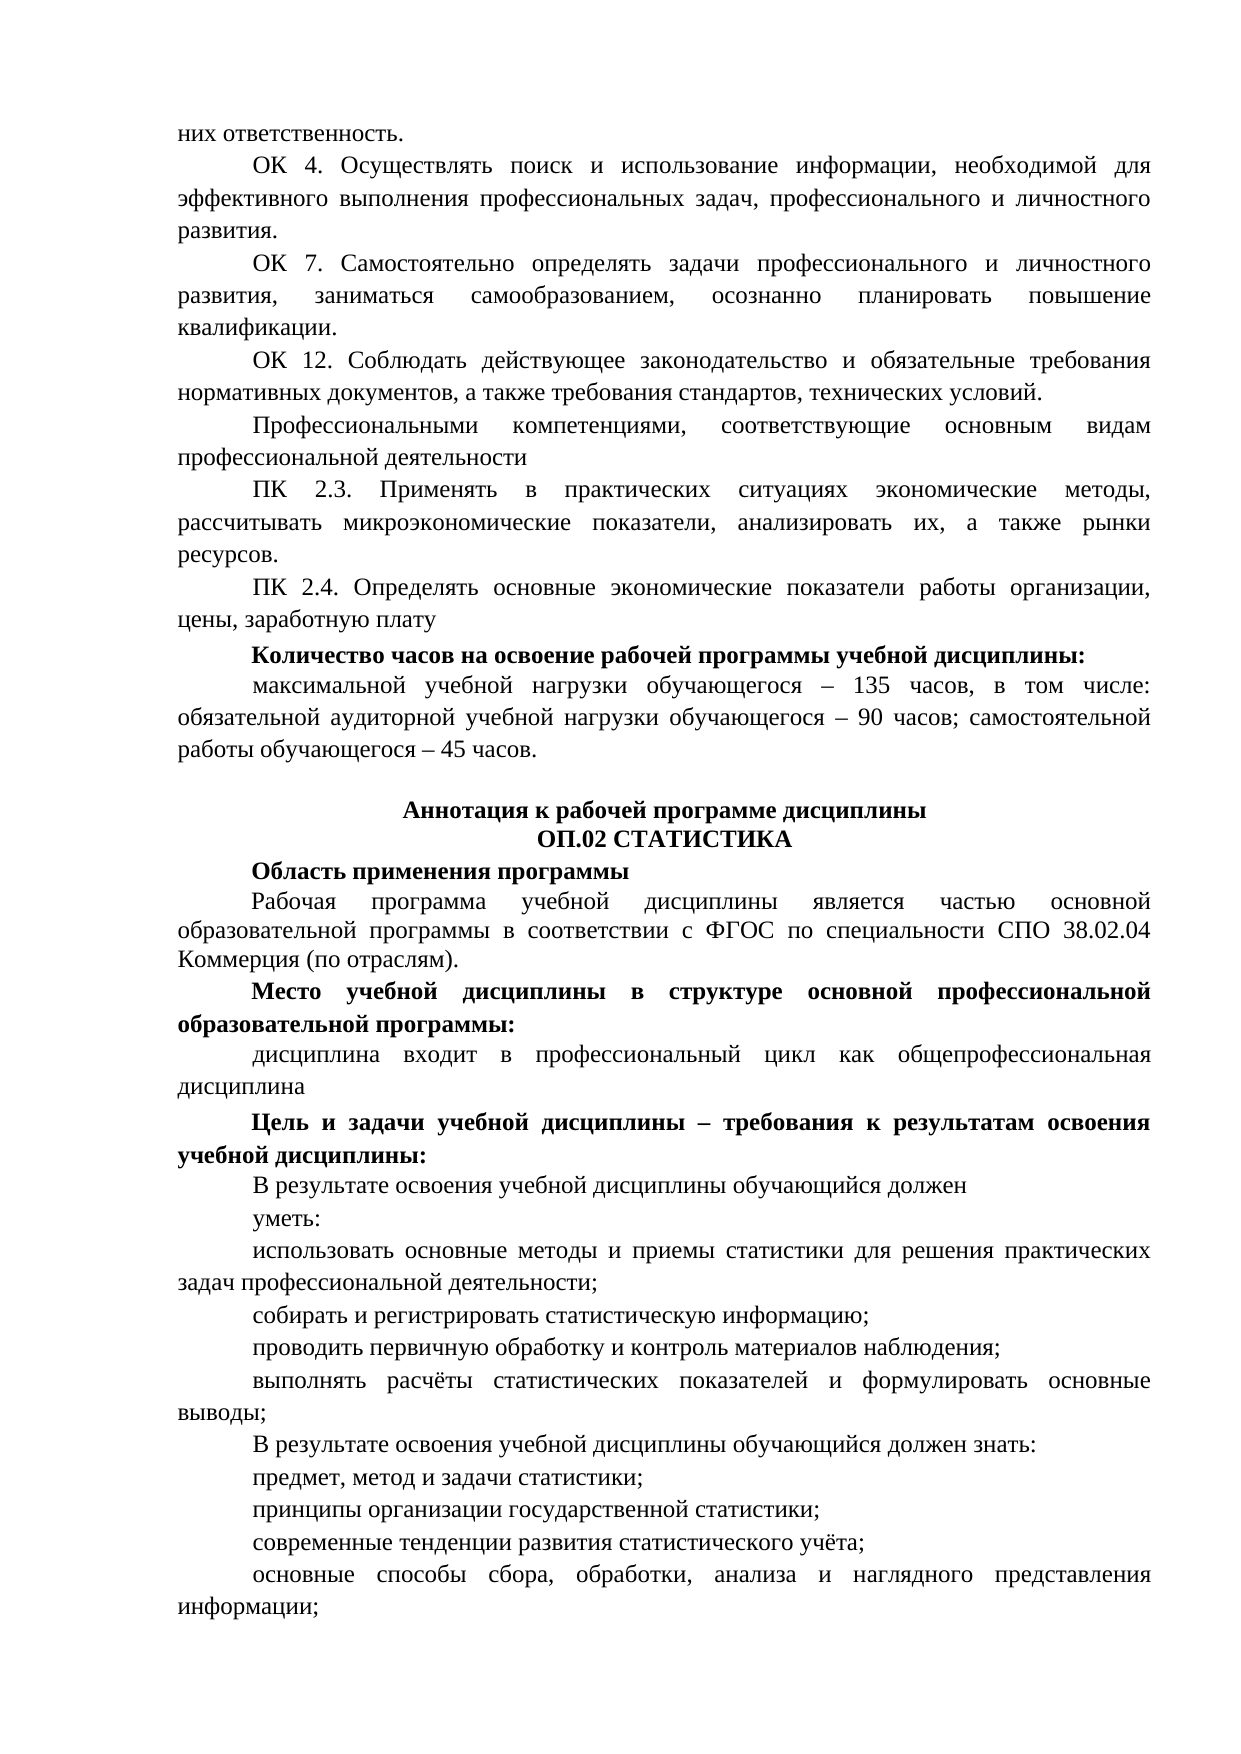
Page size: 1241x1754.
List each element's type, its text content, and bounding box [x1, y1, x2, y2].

list проводить первичную обработку и контроль материалов наблюдения; [177, 1332, 1152, 1361]
list ОК 4. Осуществлять поиск и использование информации, необходимой для эффективного выполнения профессиональных задач, профессионального и личностного развития. [177, 151, 1152, 244]
list выполнять расчёты статистических показателей и формулировать основные выводы; [177, 1365, 1152, 1426]
subtitle Цель и задачи учебной дисциплины – требования к результатам освоения учебной дисциплины: [177, 1104, 1152, 1170]
text Аннотация к рабочей программе дисциплины [177, 796, 1152, 824]
list использовать основные методы и приемы статистики для решения практических задач профессиональной деятельности; [177, 1235, 1152, 1296]
list принципы организации государственной статистики; [177, 1494, 1152, 1523]
subtitle Область применения программы [177, 853, 1152, 886]
list дисциплина входит в профессиональный цикл как общепрофессиональная дисциплина [177, 1039, 1152, 1100]
text Рабочая программа учебной дисциплины является частью основной образовательной программы в соответствии с ФГОС по специальности СПО 38.02.04 Коммерция (по отраслям). [177, 886, 1152, 973]
subtitle Место учебной дисциплины в структуре основной профессиональной образовательной программы: [177, 973, 1152, 1039]
text ОП.02 СТАТИСТИКА [177, 824, 1152, 853]
list предмет, метод и задачи статистики; [177, 1462, 1152, 1491]
list собирать и регистрировать статистическую информацию; [177, 1300, 1152, 1329]
list современные тенденции развития статистического учёта; [177, 1527, 1152, 1555]
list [177, 118, 1152, 147]
list В результате освоения учебной дисциплины обучающийся должен знать: [177, 1429, 1152, 1458]
list ПК 2.4. Определять основные экономические показатели работы организации, цены, заработную плату [177, 572, 1152, 633]
list максимальной учебной нагрузки обучающегося – 135 часов, в том числе: обязательной аудиторной учебной нагрузки обучающегося – 90 часов; самостоятельной работы обучающегося – 45 часов. [177, 670, 1152, 763]
subtitle Количество часов на освоение рабочей программы учебной дисциплины: [177, 636, 1152, 670]
list ОК 12. Соблюдать действующее законодательство и обязательные требования нормативных документов, а также требования стандартов, технических условий. [177, 345, 1152, 406]
list Профессиональными компетенциями, соответствующие основным видам профессиональной деятельности [177, 410, 1152, 471]
list основные способы сбора, обработки, анализа и наглядного представления информации; [177, 1559, 1152, 1620]
list ОК 7. Самостоятельно определять задачи профессионального и личностного развития, заниматься самообразованием, осознанно планировать повышение квалификации. [177, 248, 1152, 341]
list уметь: [177, 1203, 1152, 1231]
list ПК 2.3. Применять в практических ситуациях экономические методы, рассчитывать микроэкономические показатели, анализировать их, а также рынки ресурсов. [177, 474, 1152, 568]
list В результате освоения учебной дисциплины обучающийся должен [177, 1170, 1152, 1199]
